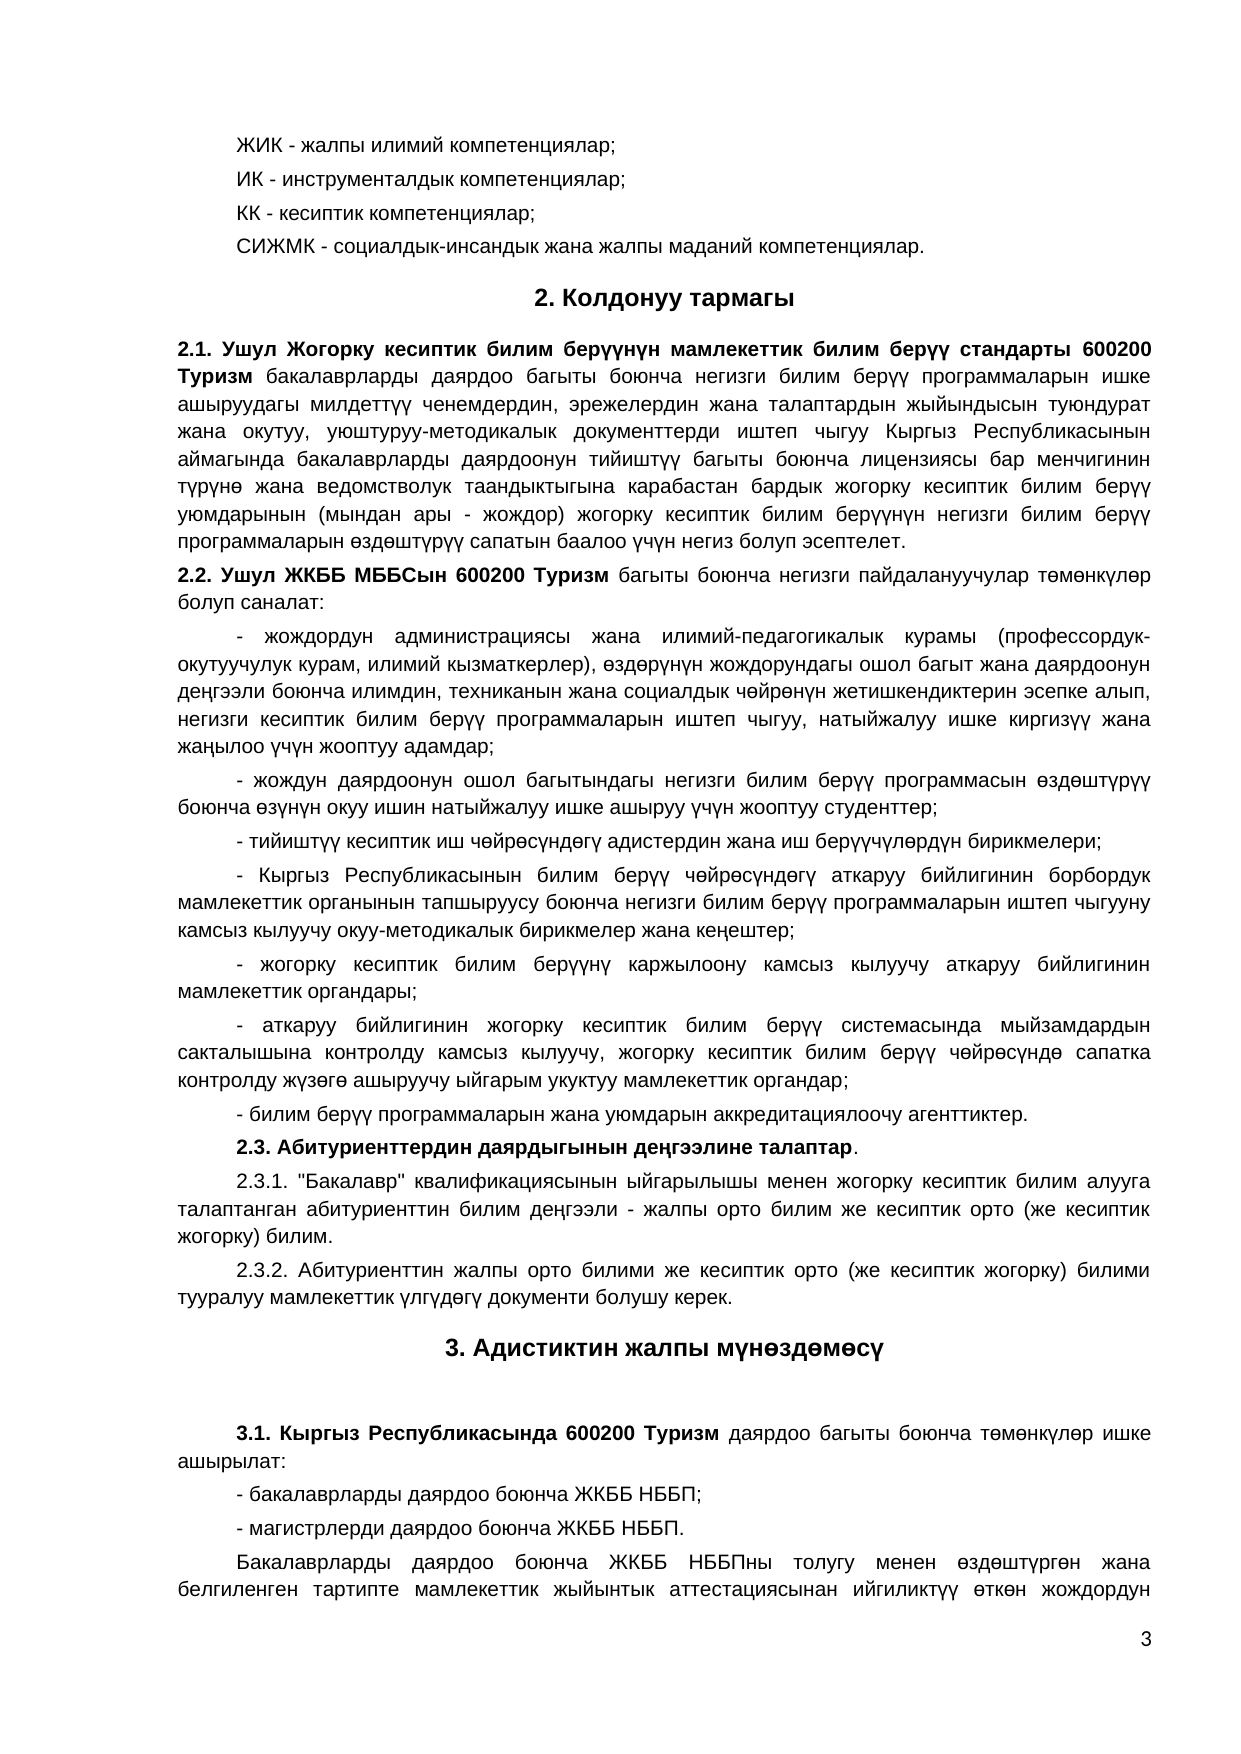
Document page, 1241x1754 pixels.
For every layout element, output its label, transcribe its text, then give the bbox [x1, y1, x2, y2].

text - аткаруу бийлигинин жогорку кесиптик билим берүү системасында мыйзамдардын сакталышына контролду камсыз кылуучу, жогорку кесиптик билим берүү чөйрөсүндө сапатка контролду жүзөгө ашыруучу ыйгарым укуктуу мамлекеттик органдар; [177, 1013, 1152, 1092]
text ИК - инструменталдык компетенциялар; [177, 167, 1152, 191]
text 2.3.2. Абитуриенттин жалпы орто билими же кесиптик орто (же кесиптик жогорку) билими тууралуу мамлекеттик үлгүдөгү документи болушу керек. [177, 1258, 1152, 1309]
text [177, 1550, 1152, 1601]
text - жождордун администрациясы жана илимий-педагогикалык курамы (профессордук-окутуучулук курам, илимий кызматкерлер), өздөрүнүн жождорундагы ошол багыт жана даярдоонун деңгээли боюнча илимдин, техниканын жана социалдык чөйрөнүн жетишкендиктерин эсепке алып, негизги кесиптик билим берүү программаларын иштеп чыгуу, натыйжалуу ишке киргизүү жана жаңылоо үчүн жооптуу адамдар; [177, 624, 1152, 758]
text - магистрлерди даярдоо боюнча ЖКББ НББП. [177, 1516, 1152, 1540]
text - тийиштүү кесиптик иш чөйрөсүндөгү адистердин жана иш берүүчүлөрдүн бирикмелери; [177, 829, 1152, 853]
text - бакалаврларды даярдоо боюнча ЖКББ НББП; [177, 1482, 1152, 1506]
text - билим берүү программаларын жана уюмдарын аккредитациялоочу агенттиктер. [177, 1101, 1152, 1125]
text - Кыргыз Республикасынын билим берүү чөйрөсүндөгү аткаруу бийлигинин борбордук мамлекеттик органынын тапшыруусу боюнча негизги билим берүү программаларын иштеп чыгууну камсыз кылуучу окуу-методикалык бирикмелер жана кеңештер; [177, 863, 1152, 942]
text 3. Адистиктин жалпы мүнөздөмөсү [295, 1333, 1033, 1362]
text 3.1. Кыргыз Республикасында 600200 Туризм даярдоо багыты боюнча төмөнкүлөр ишке ашырылат: [177, 1421, 1152, 1472]
text - жождун даярдоонун ошол багытындагы негизги билим берүү программасын өздөштүрүү боюнча өзүнүн окуу ишин натыйжалуу ишке ашыруу үчүн жооптуу студенттер; [177, 768, 1152, 819]
text 2. Колдонуу тармагы [295, 282, 1033, 311]
text - жогорку кесиптик билим берүүнү каржылоону камсыз кылуучу аткаруу бийлигинин мамлекеттик органдары; [177, 951, 1152, 1003]
text СИЖМК - социалдык-инсандык жана жалпы маданий компетенциялар. [177, 234, 1152, 258]
text 2.3. Абитуриенттердин даярдыгынын деңгээлине талаптар. [177, 1135, 1152, 1159]
text КК - кесиптик компетенциялар; [177, 200, 1152, 224]
text ЖИК - жалпы илимий компетенциялар; [177, 133, 1152, 157]
text 2.3.1. "Бакалавр" квалификациясынын ыйгарылышы менен жогорку кесиптик билим алууга талаптанган абитуриенттин билим деңгээли - жалпы орто билим же кесиптик орто (же кесиптик жогорку) билим. [177, 1169, 1152, 1248]
text 2.2. Ушул ЖКББ МББСын 600200 Туризм багыты боюнча негизги пайдалануучулар төмөнкүлөр болуп саналат: [177, 563, 1152, 614]
text 2.1. Ушул Жогорку кесиптик билим берүүнүн мамлекеттик билим берүү стандарты 600200 Туризм бакалаврларды даярдоо багыты боюнча негизги билим берүү программаларын ишке ашыруудагы милдеттүү ченемдердин, эрежелердин жана талаптардын жыйындысын туюндурат жана окутуу, уюштуруу-методикалык документтерди иштеп чыгуу Кыргыз Республикасынын аймагында бакалаврларды даярдоонун тийиштүү багыты боюнча лицензиясы бар менчигинин түрүнө жана ведомстволук таандыктыгына карабастан бардык жогорку кесиптик билим берүү уюмдарынын (мындан ары - жождор) жогорку кесиптик билим берүүнүн негизги билим берүү программаларын өздөштүрүү сапатын баалоо үчүн негиз болуп эсептелет. [177, 336, 1152, 553]
